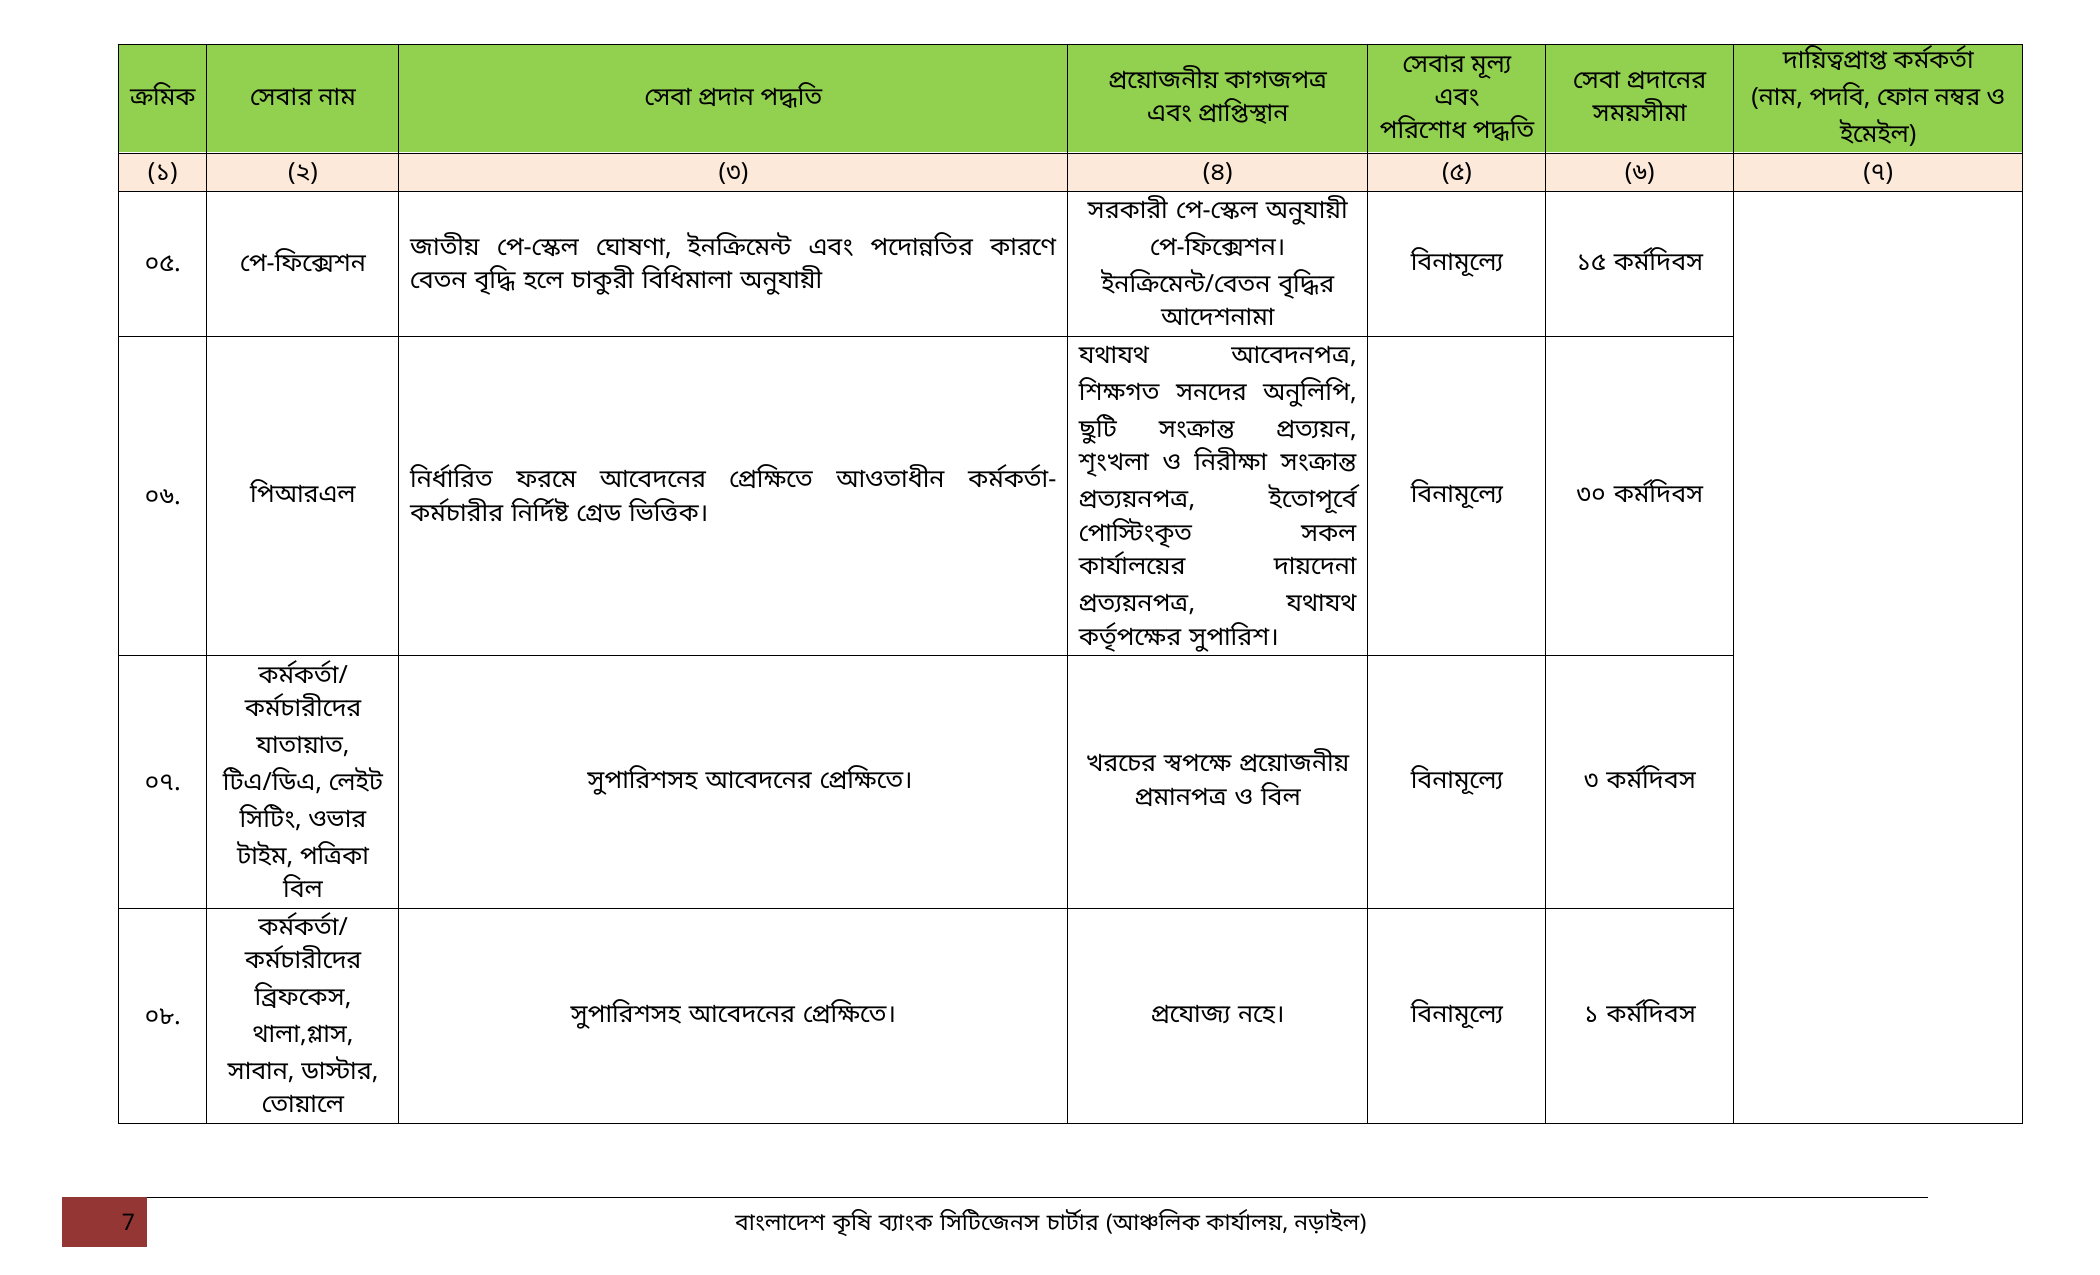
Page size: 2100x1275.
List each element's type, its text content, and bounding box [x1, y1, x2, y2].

table_header সেবার নাম [207, 45, 398, 152]
table_cell (৩) [399, 154, 1067, 191]
table_cell পিআরএল [207, 337, 398, 655]
table_header সেবা প্রদানের সময়সীমা [1546, 45, 1733, 152]
table_cell বিনামূল্যে [1368, 656, 1545, 908]
table_cell ০৬. [119, 337, 206, 655]
table_cell (৪) [1068, 154, 1367, 191]
table_cell (৭) [1734, 154, 2022, 191]
table_cell নির্ধারিত ফরমে আবেদনের প্রেক্ষিতে আওতাধীন কর্মকর্তা-কর্মচারীর নির্দিষ্ট গ্রেড ভিত্তিক। [399, 337, 1067, 655]
table_cell সুপারিশসহ আবেদনের প্রেক্ষিতে। [399, 656, 1067, 908]
table_cell ০৮. [119, 909, 206, 1123]
table_header সেবার মূল্য এবং পরিশোধ পদ্ধতি [1368, 45, 1545, 152]
table_cell ০৭. [119, 656, 206, 908]
table_cell কর্মকর্তা/কর্মচারীদের যাতায়াত, টিএ/ডিএ, লেইট সিটিং, ওভার টাইম, পত্রিকা বিল [207, 656, 398, 908]
table_cell ৩ কর্মদিবস [1546, 656, 1733, 908]
table_cell ১৫ কর্মদিবস [1546, 192, 1733, 336]
table_cell বিনামূল্যে [1368, 909, 1545, 1123]
table_cell পে-ফিক্সেশন [207, 192, 398, 336]
table_cell ৩০ কর্মদিবস [1546, 337, 1733, 655]
table_cell (১) [119, 154, 206, 191]
table_cell বিনামূল্যে [1368, 192, 1545, 336]
table_header প্রয়োজনীয় কাগজপত্র এবং প্রাপ্তিস্থান [1068, 45, 1367, 152]
table_cell কর্মকর্তা/ কর্মচারীদের ব্রিফকেস, থালা,গ্লাস, সাবান, ডাস্টার, তোয়ালে [207, 909, 398, 1123]
table_cell খরচের স্বপক্ষে প্রয়োজনীয় প্রমানপত্র ও বিল [1068, 656, 1367, 908]
table_cell সুপারিশসহ আবেদনের প্রেক্ষিতে। [399, 909, 1067, 1123]
table_header সেবা প্রদান পদ্ধতি [399, 45, 1067, 152]
table_cell প্রযোজ্য নহে। [1068, 909, 1367, 1123]
table_cell ১ কর্ম‌দিবস [1546, 909, 1733, 1123]
table_cell সরকারী পে-স্কেল অনুযায়ী পে-ফিক্সেশন। ইনক্রিমেন্ট/বেতন বৃদ্ধির আদেশনামা [1068, 192, 1367, 336]
table_cell ০৫. [119, 192, 206, 336]
table_cell বিনামূল্যে [1368, 337, 1545, 655]
table_cell (২) [207, 154, 398, 191]
table_cell (৫) [1368, 154, 1545, 191]
table_cell জাতীয় পে-স্কেল ঘোষণা, ইনক্রিমেন্ট এবং পদোন্নতির কারণে বেতন বৃদ্ধি হলে চাকুরী বিধিমালা অনুযায়ী [399, 192, 1067, 336]
table_cell যথাযথ আবেদনপত্র, শিক্ষগত সনদের অনুলিপি, ছুটি সংক্রান্ত প্রত্যয়ন, শৃংখলা ও নিরীক্ষা সংক্রান্ত প্রত্যয়নপত্র, ইতোপূর্বে পোস্টিংকৃত সকল কার্যালয়ের দায়দেনা প্রত্যয়নপত্র, যথাযথ কর্তৃপক্ষের সুপারিশ। [1068, 337, 1367, 655]
table_header ক্রমিক [119, 45, 206, 152]
table_cell (৬) [1546, 154, 1733, 191]
table_header দায়িত্বপ্রাপ্ত কর্মকর্তা (নাম, পদবি, ফোন নম্বর ও ইমেইল) [1734, 45, 2022, 152]
